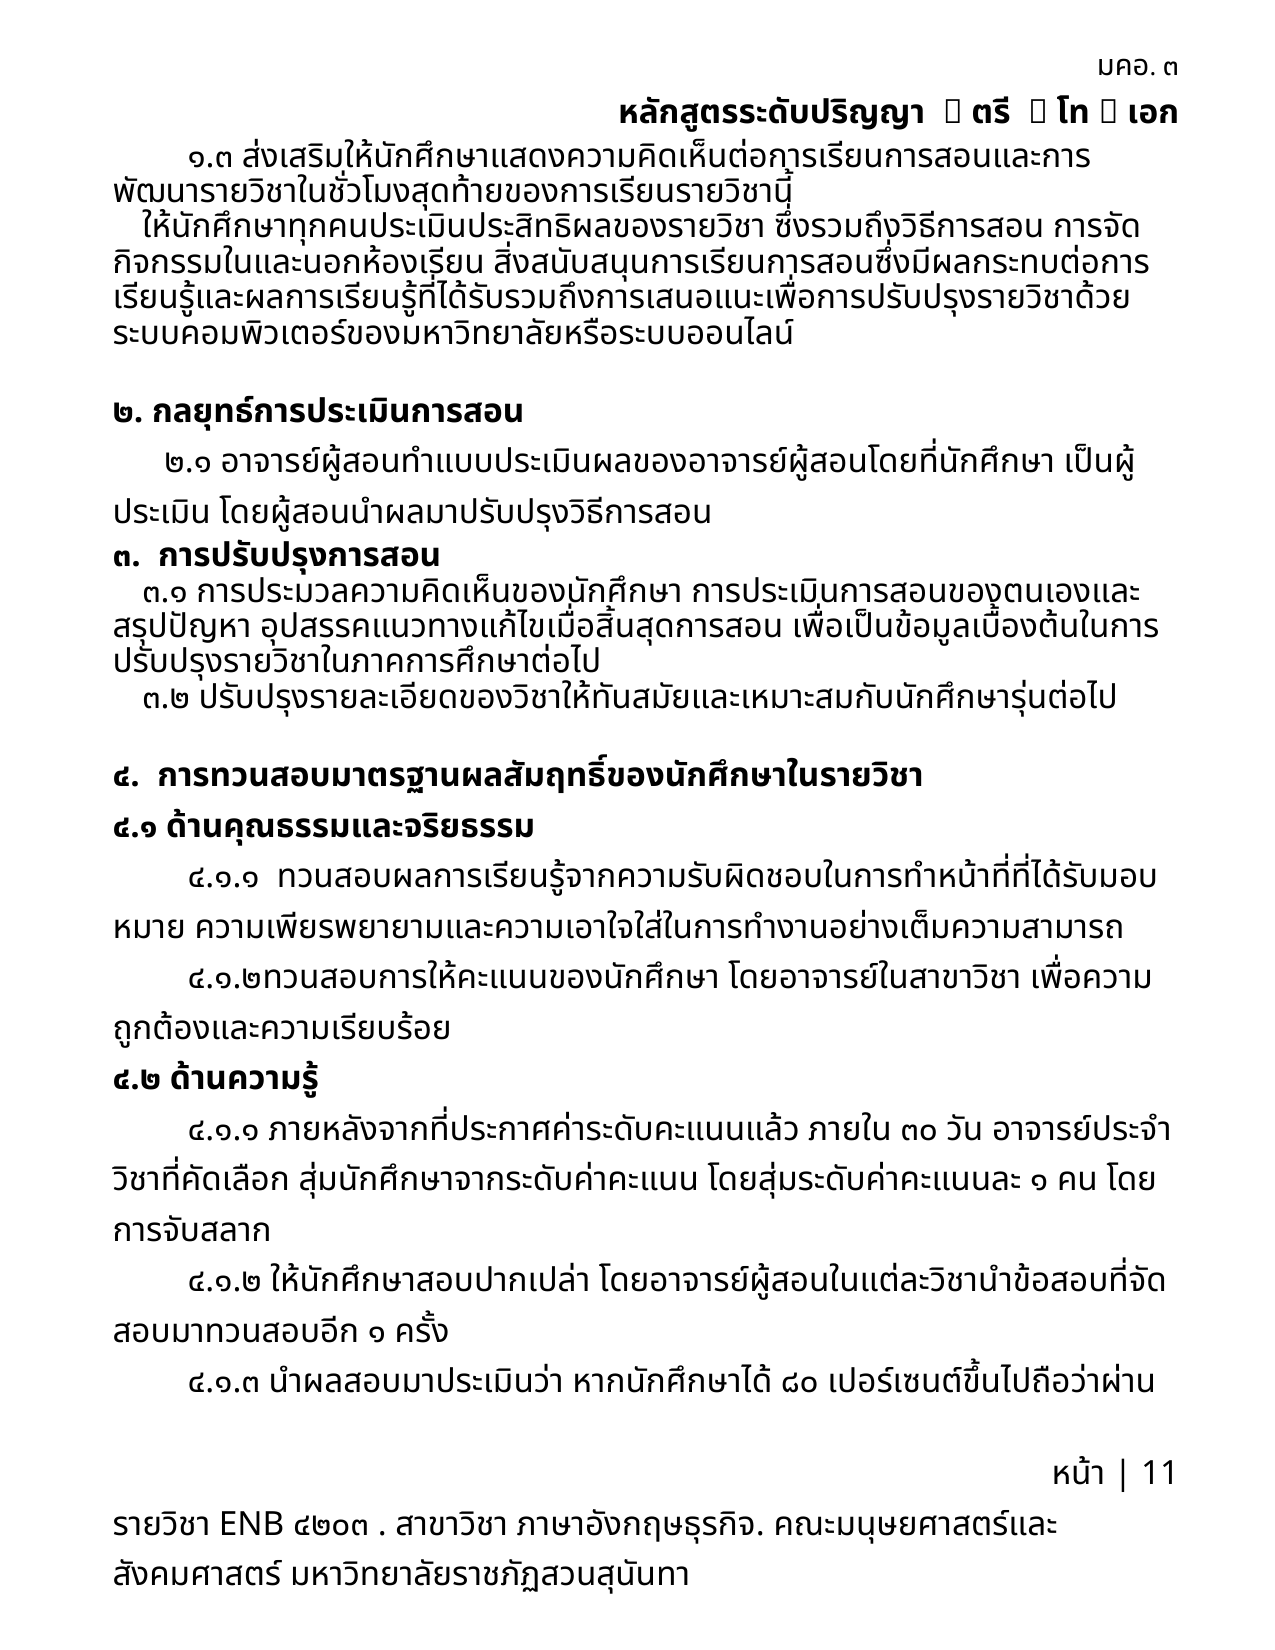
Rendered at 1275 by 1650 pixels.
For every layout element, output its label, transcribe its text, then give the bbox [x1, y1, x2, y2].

text ๔.๑ ด้านคุณธรรมและจริยธรรม [112, 801, 1179, 852]
text ๒.๑ อาจารย์ผู้สอนทำแบบประเมินผลของอาจารย์ผู้สอนโดยที่นักศึกษา เป็นผู้ประเมิน โดยผู้สอนนำผลมาปรับปรุงวิธีการสอน [112, 437, 1179, 538]
text ๔. การทวนสอบมาตรฐานผลสัมฤทธิ์ของนักศึกษาในรายวิชา [112, 751, 1179, 801]
text ๔.๒ ด้านความรู้ [112, 1054, 1179, 1105]
text ๓.๒ ปรับปรุงรายละเอียดของวิชาให้ทันสมัยและเหมาะสมกับนักศึกษารุ่นต่อไป [112, 680, 1179, 715]
text ๒. กลยุทธ์การประเมินการสอน [112, 387, 1179, 437]
text ให้นักศึกษาทุกคนประเมินประสิทธิผลของรายวิชา ซึ่งรวมถึงวิธีการสอน การจัดกิจกรรมในและนอกห้องเรียน สิ่งสนับสนุนการเรียนการสอนซึ่งมีผลกระทบต่อการเรียนรู้และผลการเรียนรู้ที่ได้รับรวมถึงการเสนอแนะเพื่อการปรับปรุงรายวิชาด้วยระบบคอมพิวเตอร์ของมหาวิทยาลัยหรือระบบออนไลน์ [112, 209, 1179, 351]
text ๔.๑.๓ นำผลสอบมาประเมินว่า หากนักศึกษาได้ ๘๐ เปอร์เซนต์ขึ้นไปถือว่าผ่าน [112, 1357, 1179, 1408]
text ๔.๑.๒ ให้นักศึกษาสอบปากเปล่า โดยอาจารย์ผู้สอนในแต่ละวิชานำข้อสอบที่จัดสอบมาทวนสอบอีก ๑ ครั้ง [112, 1256, 1179, 1357]
text ๔.๑.๑ ภายหลังจากที่ประกาศค่าระดับคะแนนแล้ว ภายใน ๓๐ วัน อาจารย์ประจำวิชาที่คัดเลือก สุ่มนักศึกษาจากระดับค่าคะแนน โดยสุ่มระดับค่าคะแนนละ ๑ คน โดยการจับสลาก [112, 1105, 1179, 1256]
text ๓. การปรับปรุงการสอน [112, 538, 1179, 574]
text ๔.๑.๑ ทวนสอบผลการเรียนรู้จากความรับผิดชอบในการทำหน้าที่ที่ได้รับมอบหมาย ความเพียรพยายามและความเอาใจใส่ในการทำงานอย่างเต็มความสามารถ [112, 852, 1179, 953]
text ๓.๑ การประมวลความคิดเห็นของนักศึกษา การประเมินการสอนของตนเองและสรุปปัญหา อุปสรรคแนวทางแก้ไขเมื่อสิ้นสุดการสอน เพื่อเป็นข้อมูลเบื้องต้นในการปรับปรุงรายวิชาในภาคการศึกษาต่อไป [112, 574, 1179, 680]
text ๑.๓ ส่งเสริมให้นักศึกษาแสดงความคิดเห็นต่อการเรียนการสอนและการพัฒนารายวิชาในชั่วโมงสุดท้ายของการเรียนรายวิชานี้ [112, 139, 1179, 209]
text ๔.๑.๒ ทวนสอบการให้คะแนนของนักศึกษา โดยอาจารย์ในสาขาวิชา เพื่อความถูกต้องและความเรียบร้อย [112, 953, 1179, 1054]
